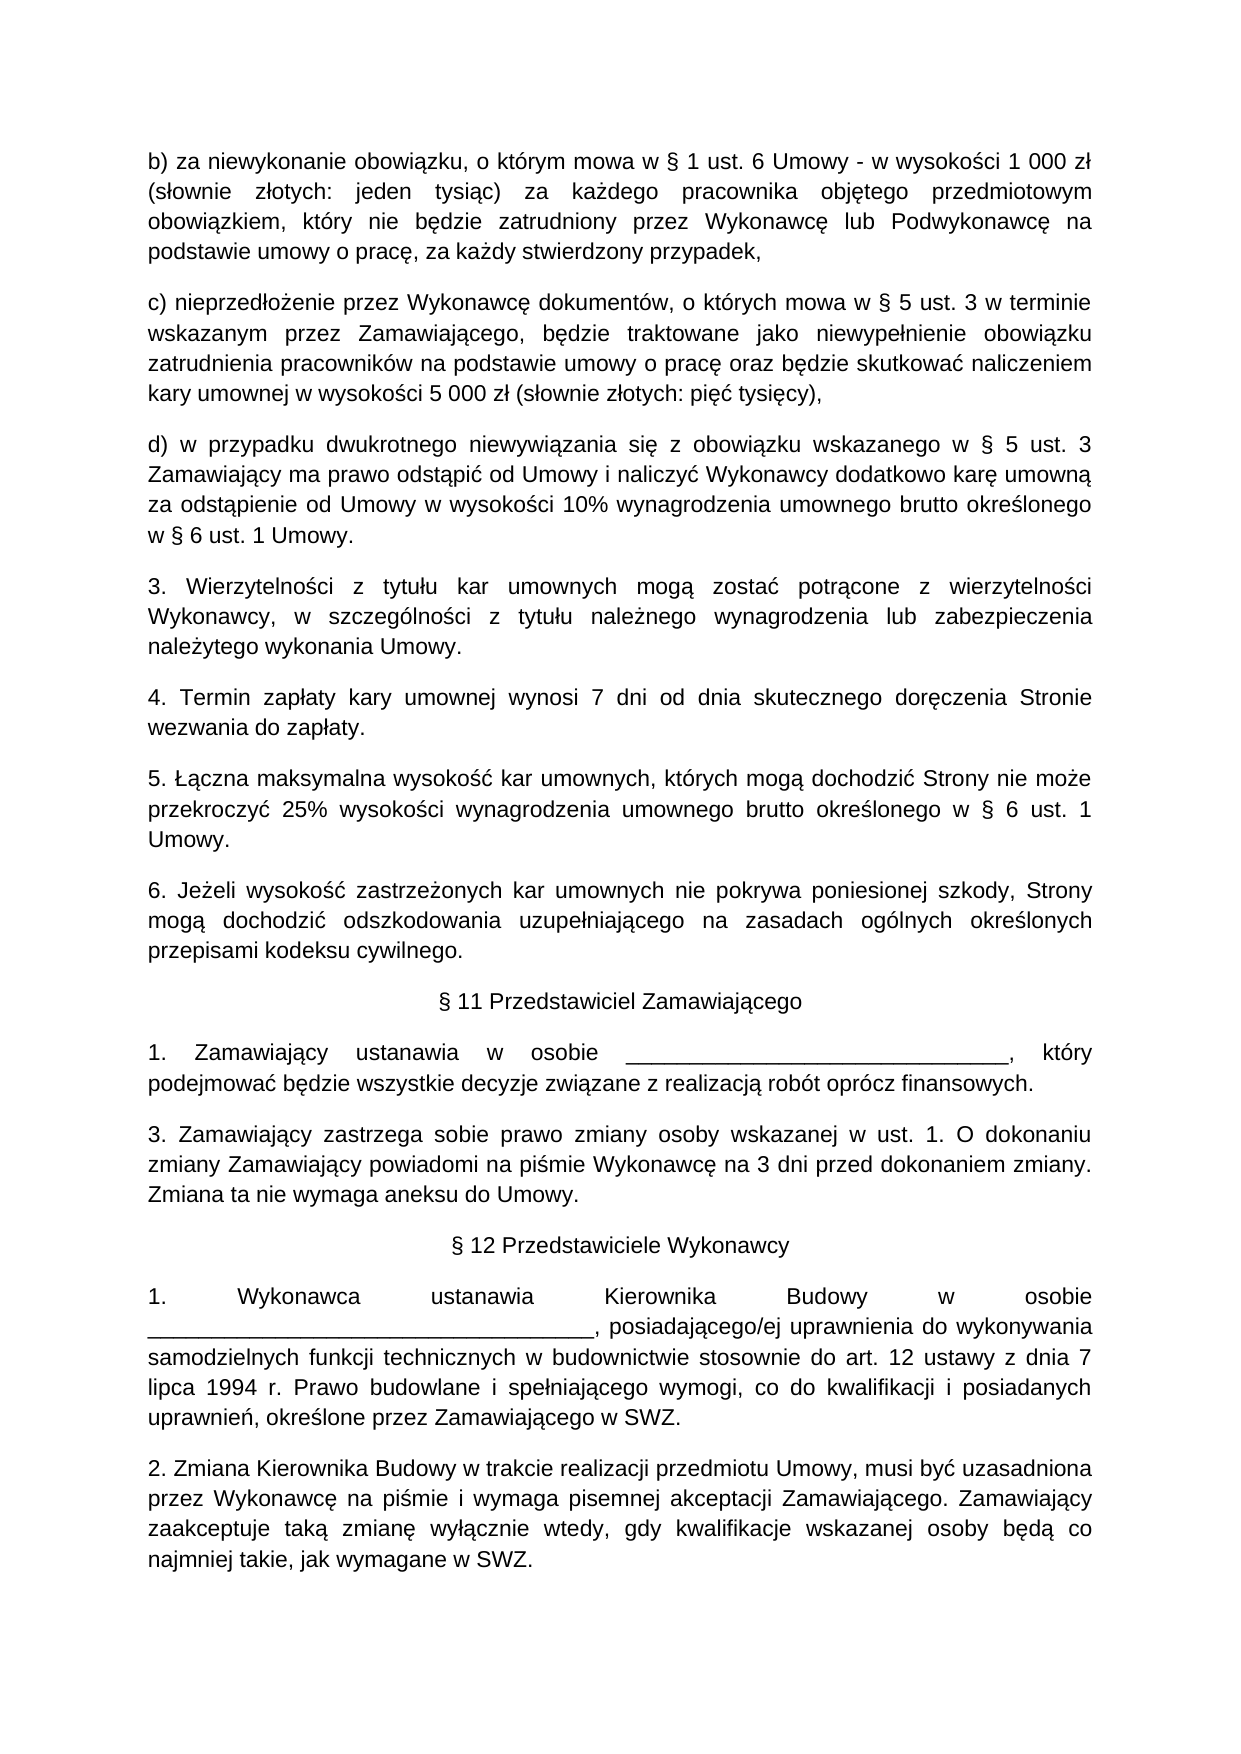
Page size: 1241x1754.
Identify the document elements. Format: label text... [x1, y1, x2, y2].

text 3. Wierzytelności z tytułu kar umownych mogą zostać potrącone z wierzytelności Wykonawcy, w szczególności z tytułu należnego wynagrodzenia lub zabezpieczenia należytego wykonania Umowy. [148, 573, 1093, 659]
text 4. Termin zapłaty kary umownej wynosi 7 dni od dnia skutecznego doręczenia Stronie wezwania do zapłaty. [148, 684, 1093, 741]
text § 11 Przedstawiciel Zamawiającego [148, 988, 1093, 1014]
text 1. Zamawiający ustanawia w osobie ______________________________, który podejmować będzie wszystkie decyzje związane z realizacją robót oprócz finansowych. [148, 1039, 1093, 1096]
text d) w przypadku dwukrotnego niewywiązania się z obowiązku wskazanego w § 5 ust. 3 Zamawiający ma prawo odstąpić od Umowy i naliczyć Wykonawcy dodatkowo karę umowną za odstąpienie od Umowy w wysokości 10% wynagrodzenia umownego brutto określonego w § 6 ust. 1 Umowy. [148, 431, 1093, 548]
text b) za niewykonanie obowiązku, o którym mowa w § 1 ust. 6 Umowy - w wysokości 1 000 zł (słownie złotych: jeden tysiąc) za każdego pracownika objętego przedmiotowym obowiązkiem, który nie będzie zatrudniony przez Wykonawcę lub Podwykonawcę na podstawie umowy o pracę, za każdy stwierdzony przypadek, [148, 148, 1093, 264]
text 5. Łączna maksymalna wysokość kar umownych, których mogą dochodzić Strony nie może przekroczyć 25% wysokości wynagrodzenia umownego brutto określonego w § 6 ust. 1 Umowy. [148, 765, 1093, 852]
text 3. Zamawiający zastrzega sobie prawo zmiany osoby wskazanej w ust. 1. O dokonaniu zmiany Zamawiający powiadomi na piśmie Wykonawcę na 3 dni przed dokonaniem zmiany. Zmiana ta nie wymaga aneksu do Umowy. [148, 1121, 1093, 1207]
text 1. Wykonawca ustanawia Kierownika Budowy w osobie ___________________________________, posiadającego/ej uprawnienia do wykonywania samodzielnych funkcji technicznych w budownictwie stosownie do art. 12 ustawy z dnia 7 lipca 1994 r. Prawo budowlane i spełniającego wymogi, co do kwalifikacji i posiadanych uprawnień, określone przez Zamawiającego w SWZ. [148, 1283, 1093, 1430]
text § 12 Przedstawiciele Wykonawcy [148, 1232, 1093, 1258]
text c) nieprzedłożenie przez Wykonawcę dokumentów, o których mowa w § 5 ust. 3 w terminie wskazanym przez Zamawiającego, będzie traktowane jako niewypełnienie obowiązku zatrudnienia pracowników na podstawie umowy o pracę oraz będzie skutkować naliczeniem kary umownej w wysokości 5 000 zł (słownie złotych: pięć tysięcy), [148, 289, 1093, 406]
text 6. Jeżeli wysokość zastrzeżonych kar umownych nie pokrywa poniesionej szkody, Strony mogą dochodzić odszkodowania uzupełniającego na zasadach ogólnych określonych przepisami kodeksu cywilnego. [148, 877, 1093, 963]
text 2. Zmiana Kierownika Budowy w trakcie realizacji przedmiotu Umowy, musi być uzasadniona przez Wykonawcę na piśmie i wymaga pisemnej akceptacji Zamawiającego. Zamawiający zaakceptuje taką zmianę wyłącznie wtedy, gdy kwalifikacje wskazanej osoby będą co najmniej takie, jak wymagane w SWZ. [148, 1455, 1093, 1572]
